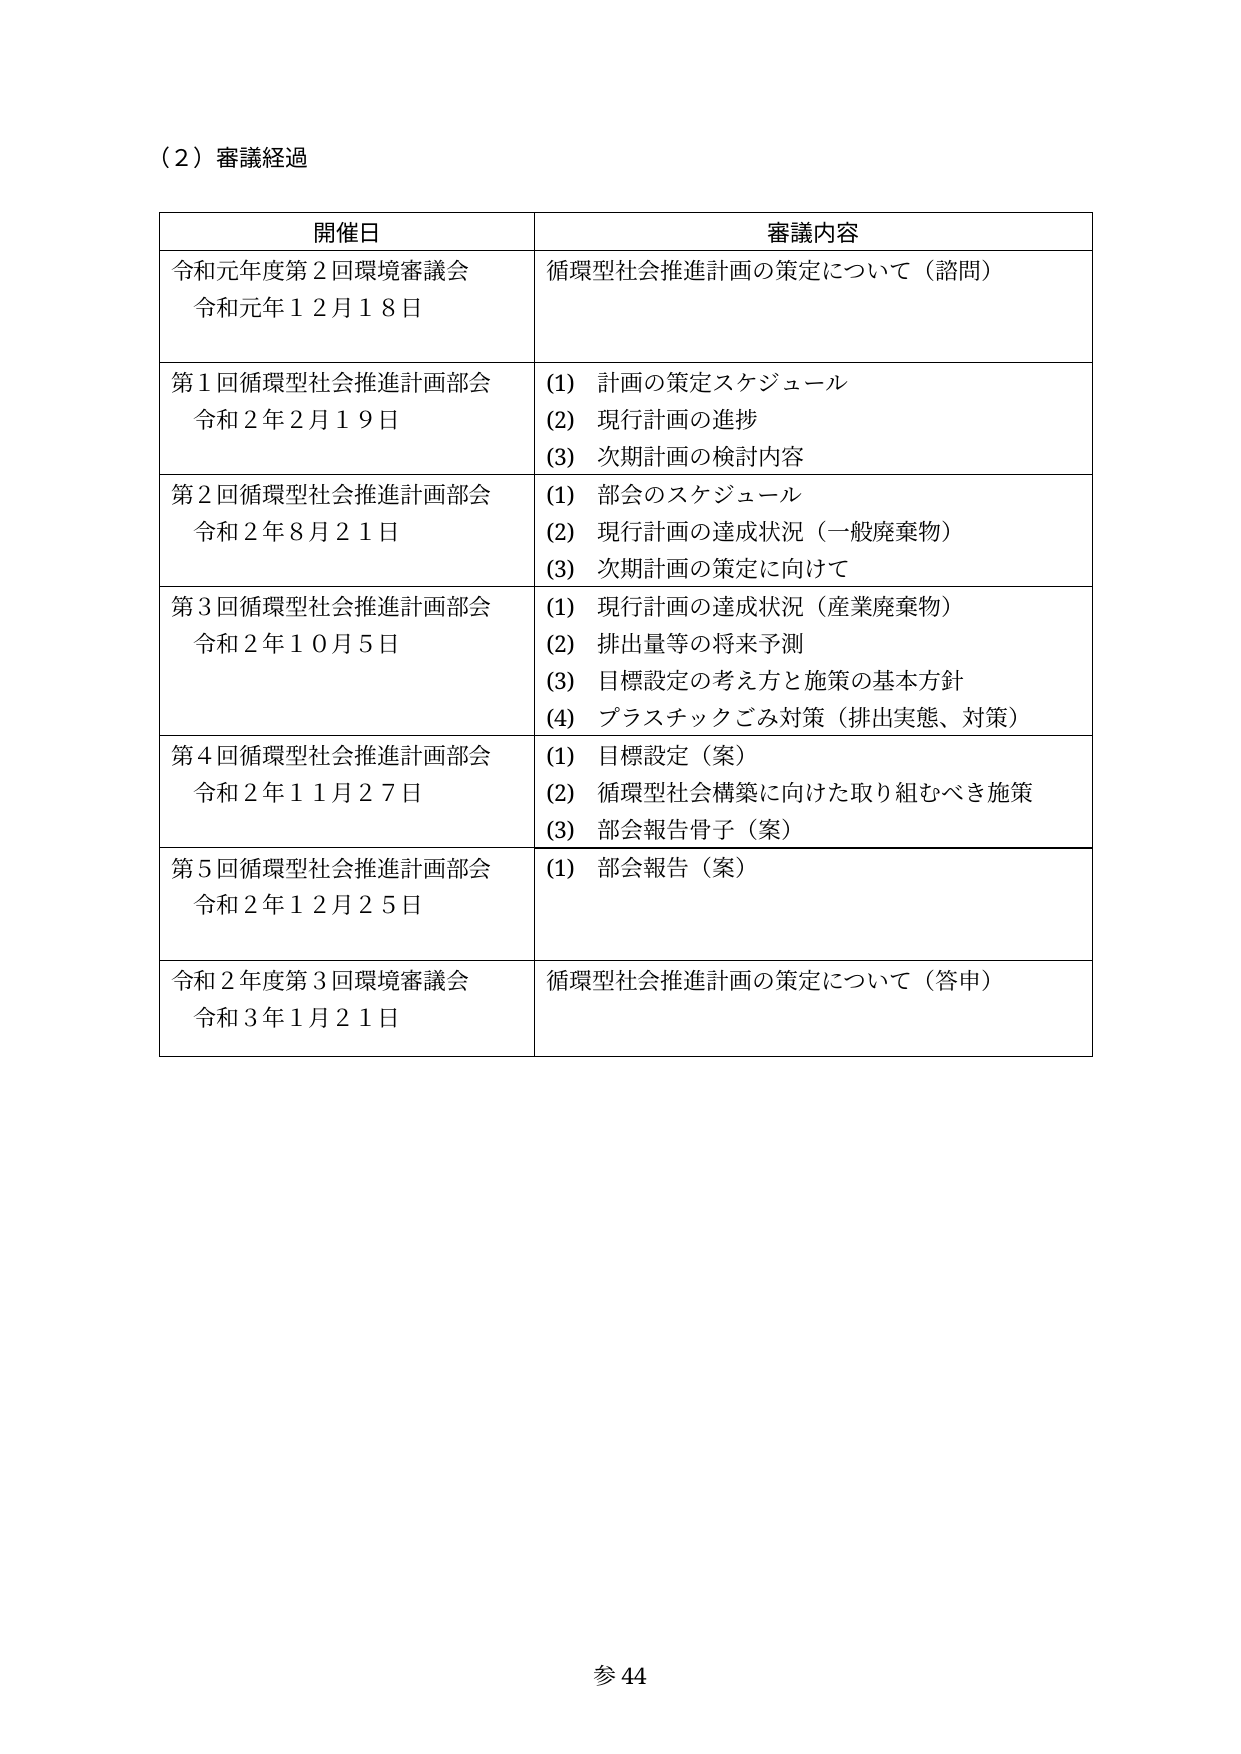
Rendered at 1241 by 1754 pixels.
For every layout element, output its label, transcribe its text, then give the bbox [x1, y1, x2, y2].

table_cell 第５回循環型社会推進計画部会 令和２年１２月２５日 [160, 848, 534, 959]
table_cell 循環型社会推進計画の策定について（諮問） [535, 251, 1092, 362]
table_cell 令和元年度第２回環境審議会 令和元年１２月１８日 [160, 251, 534, 362]
table_cell (1) 部会報告（案） [535, 849, 1092, 959]
table_cell 令和２年度第３回環境審議会 令和３年１月２１日 [160, 961, 534, 1056]
table_header 審議内容 [535, 213, 1092, 250]
table_cell 第２回循環型社会推進計画部会 令和２年８月２１日 [160, 475, 534, 586]
subtitle （２）審議経過 [148, 138, 1092, 175]
table_header 開催日 [160, 213, 534, 250]
table_cell (1) 計画の策定スケジュール (2) 現行計画の進捗 (3) 次期計画の検討内容 [535, 363, 1092, 474]
table_cell 第３回循環型社会推進計画部会 令和２年１０月５日 [160, 587, 534, 735]
table_cell 第１回循環型社会推進計画部会 令和２年２月１９日 [160, 363, 534, 474]
table_cell (1) 部会のスケジュール (2) 現行計画の達成状況（一般廃棄物） (3) 次期計画の策定に向けて [535, 475, 1092, 586]
table_cell (1) 目標設定（案） (2) 循環型社会構築に向けた取り組むべき施策 (3) 部会報告骨子（案） [535, 736, 1092, 847]
table_cell 第４回循環型社会推進計画部会 令和２年１１月２７日 [160, 736, 534, 847]
table_cell 循環型社会推進計画の策定について（答申） [535, 961, 1092, 1056]
table_cell (1) 現行計画の達成状況（産業廃棄物） (2) 排出量等の将来予測 (3) 目標設定の考え方と施策の基本方針 (4) プラスチックごみ対策（排出実態、対策） [535, 587, 1092, 735]
